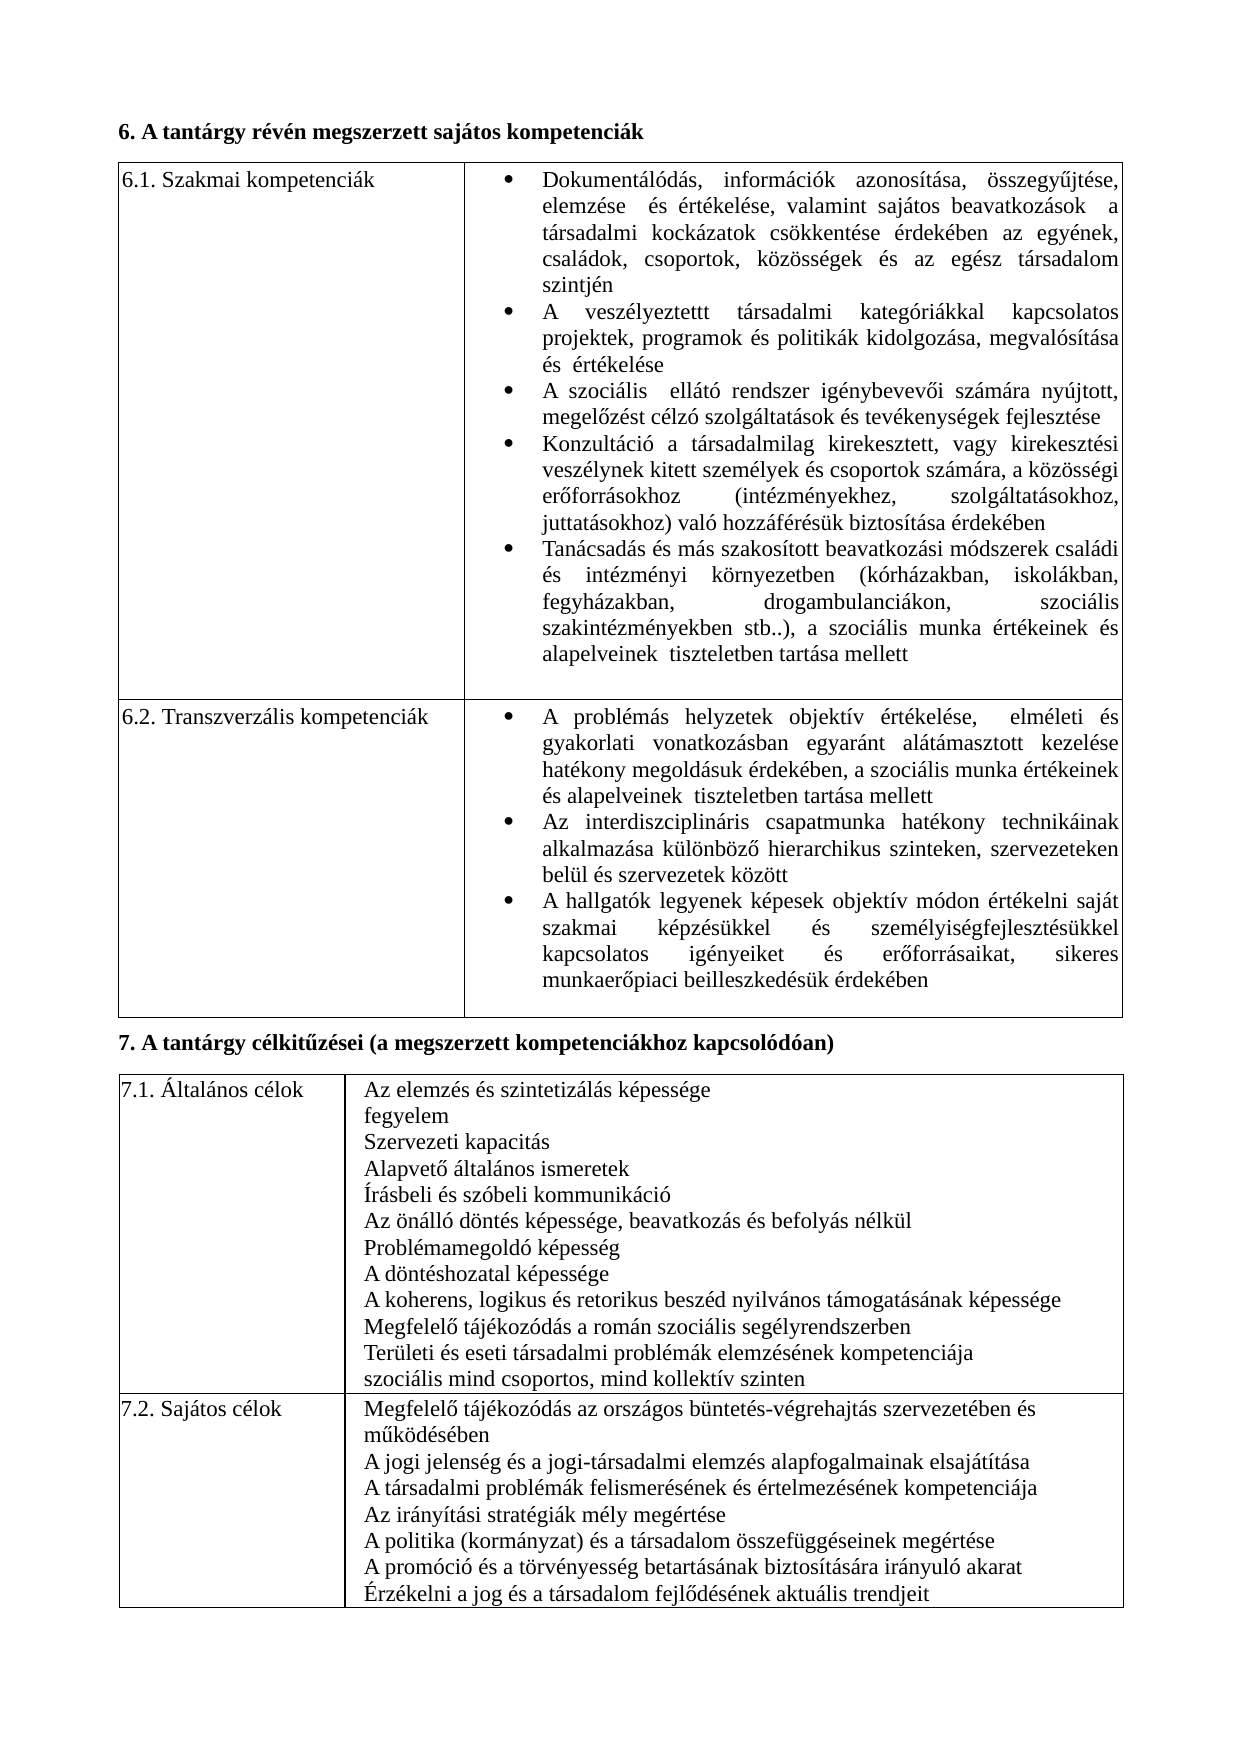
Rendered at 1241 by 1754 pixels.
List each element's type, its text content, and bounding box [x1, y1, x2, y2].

list A tantárgy révén megszerzett sajátos kompetenciák [118, 118, 1122, 144]
table_cell Megfelelő tájékozódás az országos büntetés-végrehajtás szervezetében és működésében A jogi jelenség és a jogi-társadalmi elemzés alapfogalmainak elsajátítása A társadalmi problémák felismerésének és értelmezésének kompetenciája Az irányítási stratégiák mély megértése A politika (kormányzat) és a társadalom összefüggéseinek megértése A promóció és a törvényesség betartásának biztosítására irányuló akarat Érzékelni a jog és a társadalom fejlődésének aktuális trendjeit [346, 1394, 1123, 1607]
list A tantárgy célkitűzései (a megszerzett kompetenciákhoz kapcsolódóan) [118, 1029, 1122, 1056]
table_header Általános célok [120, 1075, 344, 1393]
table_cell A problémás helyzetek objektív értékelése, elméleti és gyakorlati vonatkozásban egyaránt alátámasztott kezelése hatékony megoldásuk érdekében, a szociális munka értékeinek és alapelveinek tiszteletben tartása mellett Az interdiszciplináris csapatmunka hatékony technikáinak alkalmazása különböző hierarchikus szinteken, szervezeteken belül és szervezetek között A hallgatók legyenek képesek objektív módon értékelni saját szakmai képzésükkel és személyiségfejlesztésükkel kapcsolatos igényeiket és erőforrásaikat, sikeres munkaerőpiaci beilleszkedésük érdekében [465, 700, 1122, 1017]
table_header Dokumentálódás, információk azonosítása, összegyűjtése, elemzése és értékelése, valamint sajátos beavatkozások a társadalmi kockázatok csökkentése érdekében az egyének, családok, csoportok, közösségek és az egész társadalom szintjén A veszélyeztettt társadalmi kategóriákkal kapcsolatos projektek, programok és politikák kidolgozása, megvalósítása és értékelése A szociális ellátó rendszer igénybevevői számára nyújtott, megelőzést célzó szolgáltatások és tevékenységek fejlesztése Konzultáció a társadalmilag kirekesztett, vagy kirekesztési veszélynek kitett személyek és csoportok számára, a közösségi erőforrásokhoz (intézményekhez, szolgáltatásokhoz, juttatásokhoz) való hozzáférésük biztosítása érdekében Tanácsadás és más szakosított beavatkozási módszerek családi és intézményi környezetben (kórházakban, iskolákban, fegyházakban, drogambulanciákon, szociális szakintézményekben stb..), a szociális munka értékeinek és alapelveinek tiszteletben tartása mellett [465, 163, 1122, 699]
table_header Az elemzés és szintetizálás képessége fegyelem Szervezeti kapacitás Alapvető általános ismeretek Írásbeli és szóbeli kommunikáció Az önálló döntés képessége, beavatkozás és befolyás nélkül Problémamegoldó képesség A döntéshozatal képessége A koherens, logikus és retorikus beszéd nyilvános támogatásának képessége Megfelelő tájékozódás a román szociális segélyrendszerben Területi és eseti társadalmi problémák elemzésének kompetenciája szociális mind csoportos, mind kollektív szinten [346, 1075, 1123, 1393]
table_cell Sajátos célok [120, 1394, 344, 1607]
table_cell Transzverzális kompetenciák [119, 700, 464, 1017]
table_header Szakmai kompetenciák [119, 163, 464, 699]
